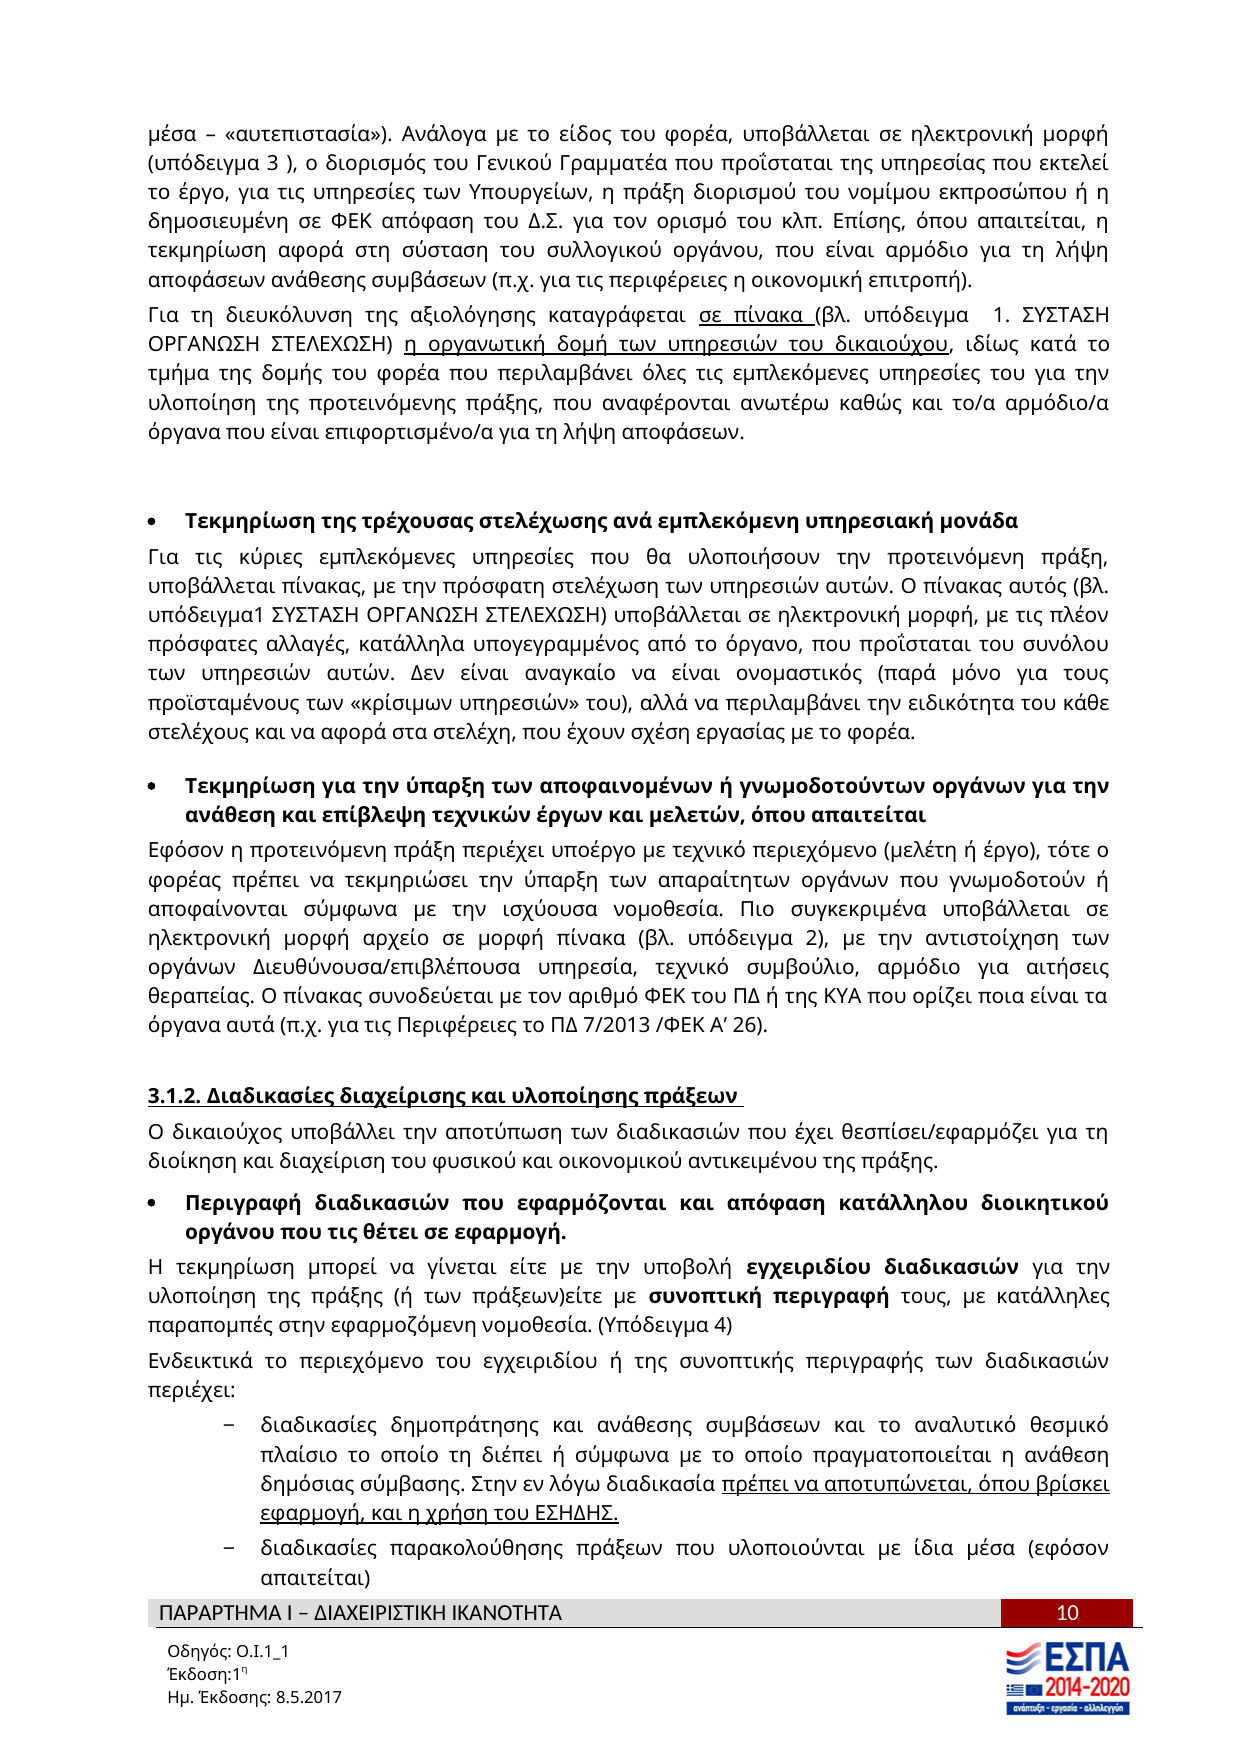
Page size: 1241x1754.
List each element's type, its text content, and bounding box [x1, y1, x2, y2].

list Τεκμηρίωση της τρέχουσας στελέχωσης ανά εμπλεκόμενη υπηρεσιακή μονάδα [148, 506, 1110, 535]
picture [1003, 1640, 1133, 1717]
text Για τις κύριες εμπλεκόμενες υπηρεσίες που θα υλοποιήσουν την προτεινόμενη πράξη, υποβάλλεται πίνακας, με την πρόσφατη στελέχωση των υπηρεσιών αυτών. Ο πίνακας αυτός (βλ. υπόδειγμα1 ΣΥΣΤΑΣΗ ΟΡΓΑΝΩΣΗ ΣΤΕΛΕΧΩΣΗ) υποβάλλεται σε ηλεκτρονική μορφή, με τις πλέον πρόσφατες αλλαγές, κατάλληλα υπογεγραμμένος από το όργανο, που προΐσταται του συνόλου των υπηρεσιών αυτών. Δεν είναι αναγκαίο να είναι ονομαστικός (παρά μόνο για τους προϊσταμένους των «κρίσιμων υπηρεσιών» του), αλλά να περιλαμβάνει την ειδικότητα του κάθε στελέχους και να αφορά στα στελέχη, που έχουν σχέση εργασίας με το φορέα. [148, 541, 1110, 745]
list Η τεκμηρίωση μπορεί να γίνεται είτε με την υποβολή εγχειριδίου διαδικασιών για την υλοποίηση της πράξης (ή των πράξεων)είτε με συνοπτική περιγραφή τους, με κατάλληλες παραπομπές στην εφαρμοζόμενη νομοθεσία. (Υπόδειγμα 4) [148, 1251, 1110, 1339]
list Περιγραφή διαδικασιών που εφαρμόζονται και απόφαση κατάλληλου διοικητικού οργάνου που τις θέτει σε εφαρμογή. [148, 1187, 1110, 1245]
list Τεκμηρίωση για την ύπαρξη των αποφαινομένων ή γνωμοδοτούντων οργάνων για την ανάθεση και επίβλεψη τεχνικών έργων και μελετών, όπου απαιτείται [148, 770, 1110, 828]
list Ο δικαιούχος υποβάλλει την αποτύπωση των διαδικασιών που έχει θεσπίσει/εφαρμόζει για τη διοίκηση και διαχείριση του φυσικού και οικονομικού αντικειμένου της πράξης. [148, 1116, 1110, 1174]
text Για τη διευκόλυνση της αξιολόγησης καταγράφεται σε πίνακα (βλ. υπόδειγμα 1. ΣΥΣΤΑΣΗ ΟΡΓΑΝΩΣΗ ΣΤΕΛΕΧΩΣΗ) η οργανωτική δομή των υπηρεσιών του δικαιούχου, ιδίως κατά το τμήμα της δομής του φορέα που περιλαμβάνει όλες τις εμπλεκόμενες υπηρεσίες του για την υλοποίηση της προτεινόμενης πράξης, που αναφέρονται ανωτέρω καθώς και το/α αρμόδιο/α όργανα που είναι επιφορτισμένο/α για τη λήψη αποφάσεων. [148, 299, 1110, 445]
list διαδικασίες δημοπράτησης και ανάθεσης συμβάσεων και το αναλυτικό θεσμικό πλαίσιο το οποίο τη διέπει ή σύμφωνα με το οποίο πραγματοποιείται η ανάθεση δημόσιας σύμβασης. Στην εν λόγω διαδικασία πρέπει να αποτυπώνεται, όπου βρίσκει εφαρμογή, και η χρήση του ΕΣΗΔΗΣ. [223, 1410, 1110, 1526]
list Ενδεικτικά το περιεχόμενο του εγχειριδίου ή της συνοπτικής περιγραφής των διαδικασιών περιέχει: [148, 1345, 1110, 1403]
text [148, 118, 1110, 293]
text 3.1.2. Διαδικασίες διαχείρισης και υλοποίησης πράξεων [148, 1081, 1110, 1110]
list διαδικασίες παρακολούθησης πράξεων που υλοποιούνται με ίδια μέσα (εφόσον απαιτείται) [223, 1533, 1110, 1591]
text Εφόσον η προτεινόμενη πράξη περιέχει υποέργο με τεχνικό περιεχόμενο (μελέτη ή έργο), τότε ο φορέας πρέπει να τεκμηριώσει την ύπαρξη των απαραίτητων οργάνων που γνωμοδοτούν ή αποφαίνονται σύμφωνα με την ισχύουσα νομοθεσία. Πιο συγκεκριμένα υποβάλλεται σε ηλεκτρονική μορφή αρχείο σε μορφή πίνακα (βλ. υπόδειγμα 2), με την αντιστοίχηση των οργάνων Διευθύνουσα/επιβλέπουσα υπηρεσία, τεχνικό συμβούλιο, αρμόδιο για αιτήσεις θεραπείας. Ο πίνακας συνοδεύεται με τον αριθμό ΦΕΚ του ΠΔ ή της ΚΥΑ που ορίζει ποια είναι τα όργανα αυτά (π.χ. για τις Περιφέρειες το ΠΔ 7/2013 /ΦΕΚ Α’ 26). [148, 835, 1110, 1039]
